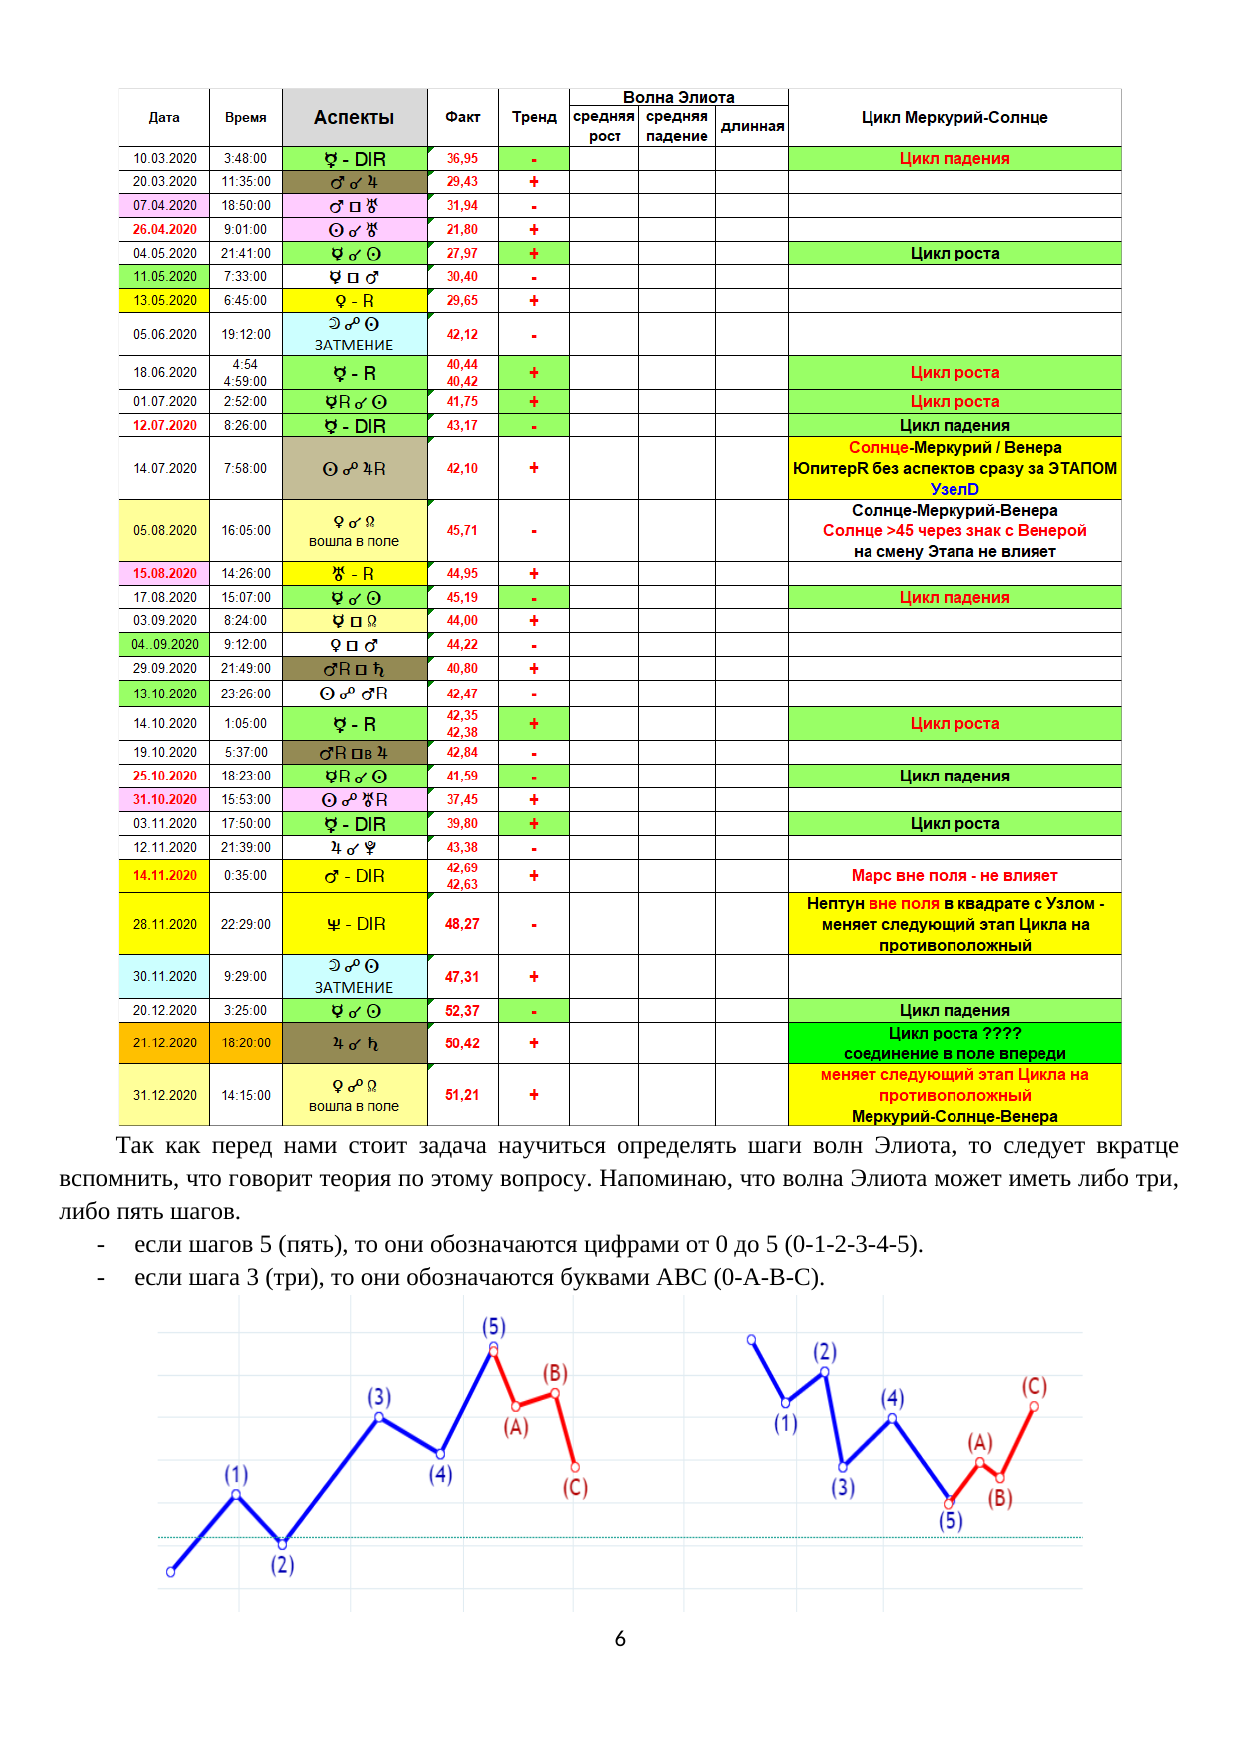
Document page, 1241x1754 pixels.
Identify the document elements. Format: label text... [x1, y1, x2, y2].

picture [157, 1295, 1083, 1612]
list если шагов 5 (пять), то они обозначаются цифрами от 0 до 5 (0-1-2-3-4-5). [97, 1229, 1181, 1258]
picture [118, 88, 1122, 1126]
list если шага 3 (три), то они обозначаются буквами АВС (0-А-В-С). [97, 1262, 1181, 1291]
text Так как перед нами стоит задача научиться определять шаги волн Элиота, то следует вкратце вспомнить, что говорит теория по этому вопросу. Напоминаю, что волна Элиота может иметь либо три, либо пять шагов. [59, 1130, 1181, 1224]
